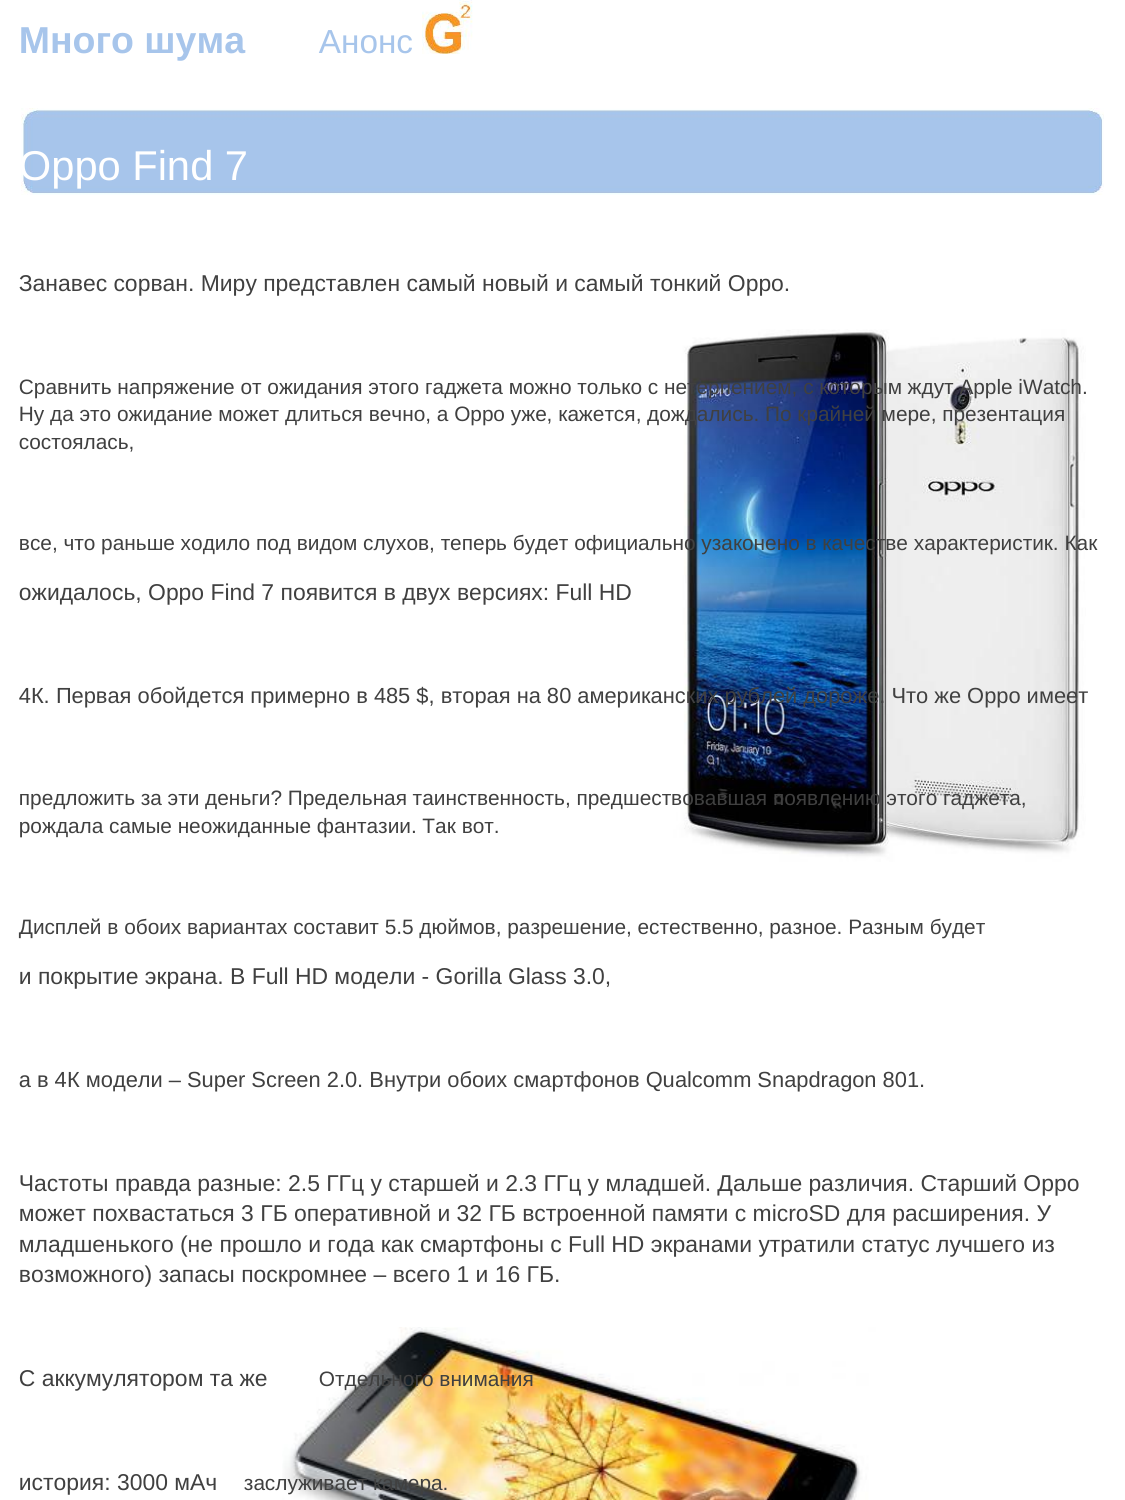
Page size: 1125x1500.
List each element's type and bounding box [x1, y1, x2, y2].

picture [668, 313, 1098, 868]
picture [422, 0, 477, 54]
picture [282, 1327, 876, 1500]
picture [21, 108, 1104, 195]
picture [24, 154, 44, 177]
